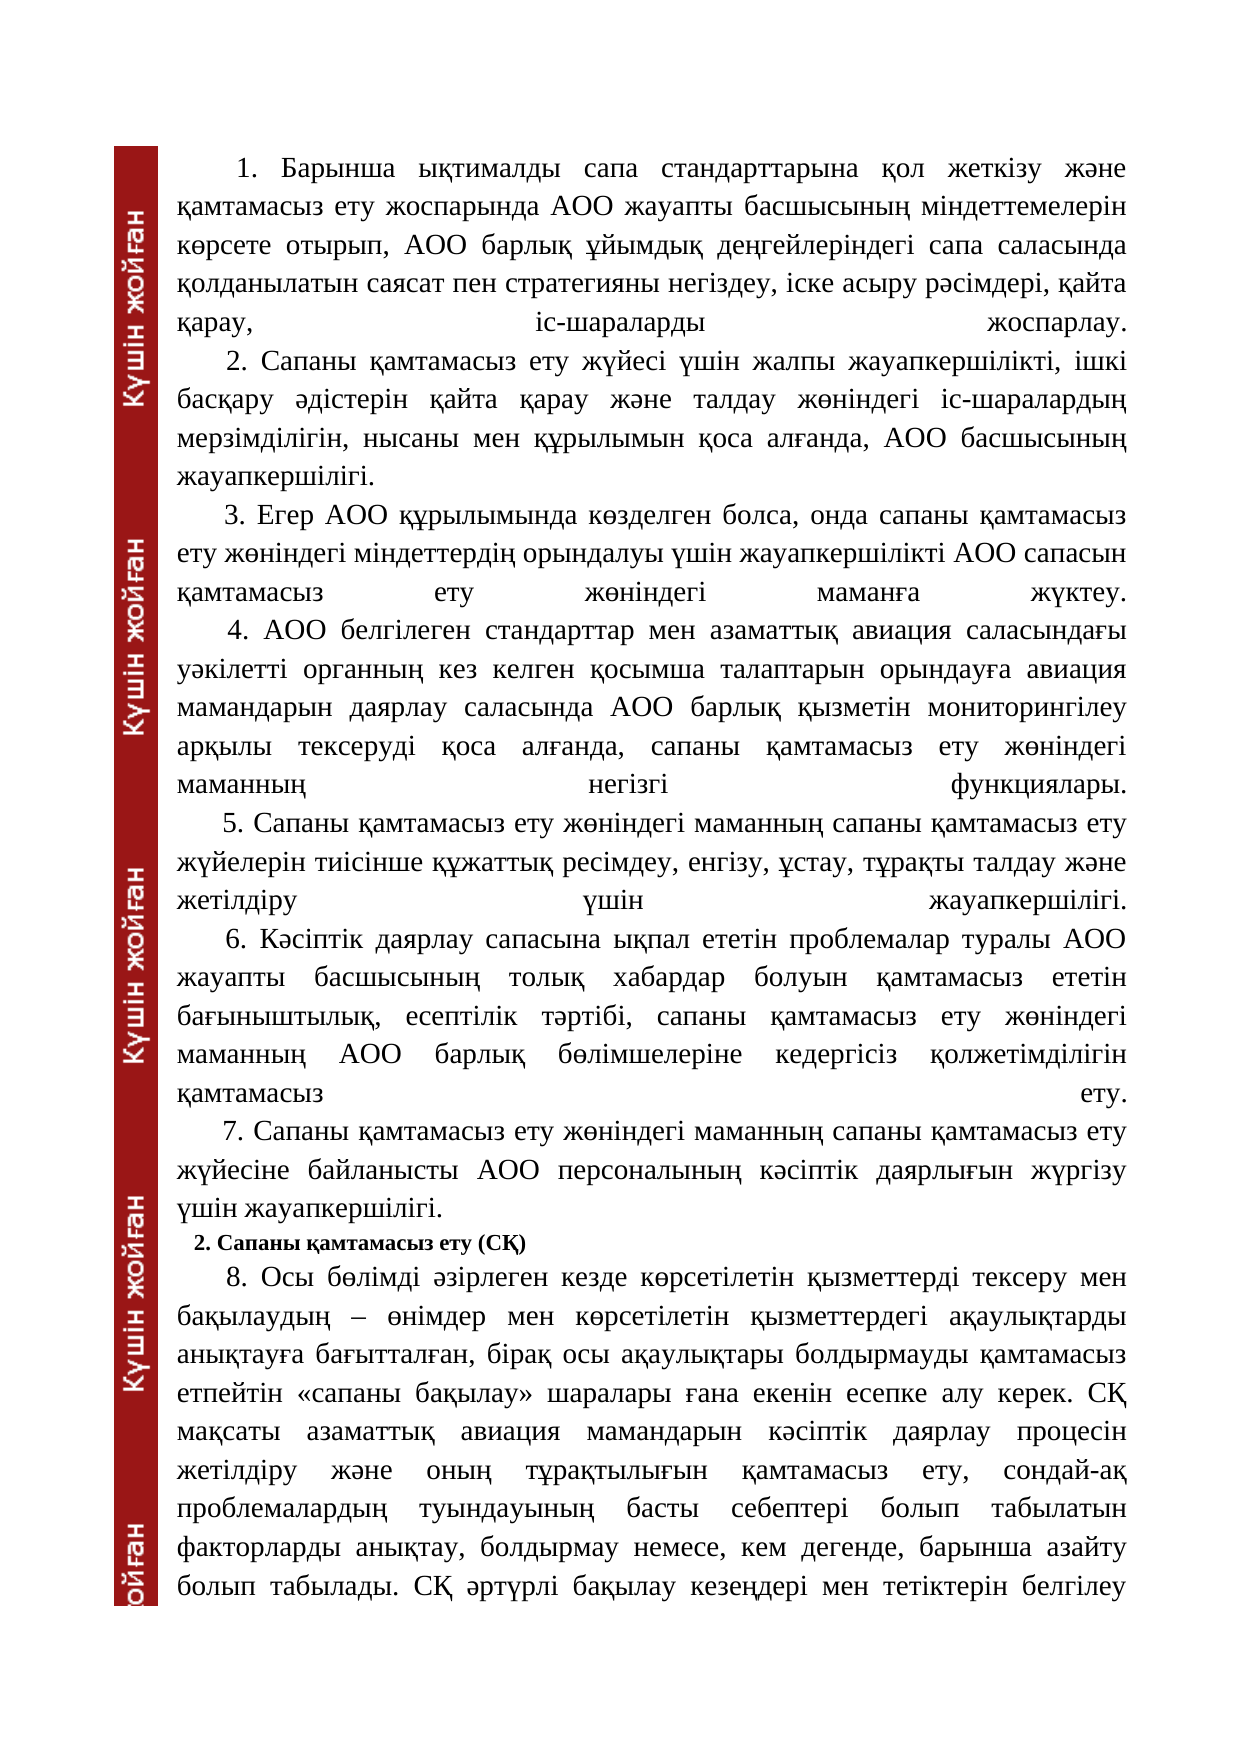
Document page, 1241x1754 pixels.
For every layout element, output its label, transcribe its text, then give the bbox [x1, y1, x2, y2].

text 1. Барынша ықтималды сапа стандарттарына қол жеткізу және қамтамасыз ету жоспарында АОО жауапты басшысының міндеттемелерін көрсете отырып, АОО барлық ұйымдық деңгейлеріндегі сапа саласында қолданылатын саясат пен стратегияны негіздеу, іске асыру рәсімдері, қайта қарау, іс-шараларды жоспарлау. 2. Сапаны қамтамасыз ету жүйесі үшін жалпы жауапкершілікті, ішкі басқару әдістерін қайта қарау және талдау жөніндегі іс-шаралардың мерзімділігін, нысаны мен құрылымын қоса алғанда, АОО басшысының жауапкершілігі. 3. Егер АОО құрылымында көзделген болса, онда сапаны қамтамасыз ету жөніндегі міндеттердің орындалуы үшін жауапкершілікті АОО сапасын қамтамасыз ету жөніндегі маманға жүктеу. 4. АОО белгілеген стандарттар мен азаматтық авиация саласындағы уәкілетті органның кез келген қосымша талаптарын орындауға авиация мамандарын даярлау саласында АОО барлық қызметін мониторингілеу арқылы тексеруді қоса алғанда, сапаны қамтамасыз ету жөніндегі маманның негізгі функциялары. 5. Сапаны қамтамасыз ету жөніндегі маманның сапаны қамтамасыз ету жүйелерін тиісінше құжаттық ресімдеу, енгізу, ұстау, тұрақты талдау және жетілдіру үшін жауапкершілігі. 6. Кәсіптік даярлау сапасына ықпал ететін проблемалар туралы АОО жауапты басшысының толық хабардар болуын қамтамасыз ететін бағыныштылық, есептілік тәртібі, сапаны қамтамасыз ету жөніндегі маманның АОО барлық бөлімшелеріне кедергісіз қолжетімділігін қамтамасыз ету. 7. Сапаны қамтамасыз ету жөніндегі маманның сапаны қамтамасыз ету жүйесіне байланысты АОО персоналының кәсіптік даярлығын жүргізу үшін жауапкершілігі. [112, 150, 1128, 1224]
picture [114, 1601, 158, 1606]
picture [114, 1224, 158, 1229]
text 2. Сапаны қамтамасыз ету (СҚ) [112, 1229, 1128, 1256]
picture [114, 146, 158, 150]
